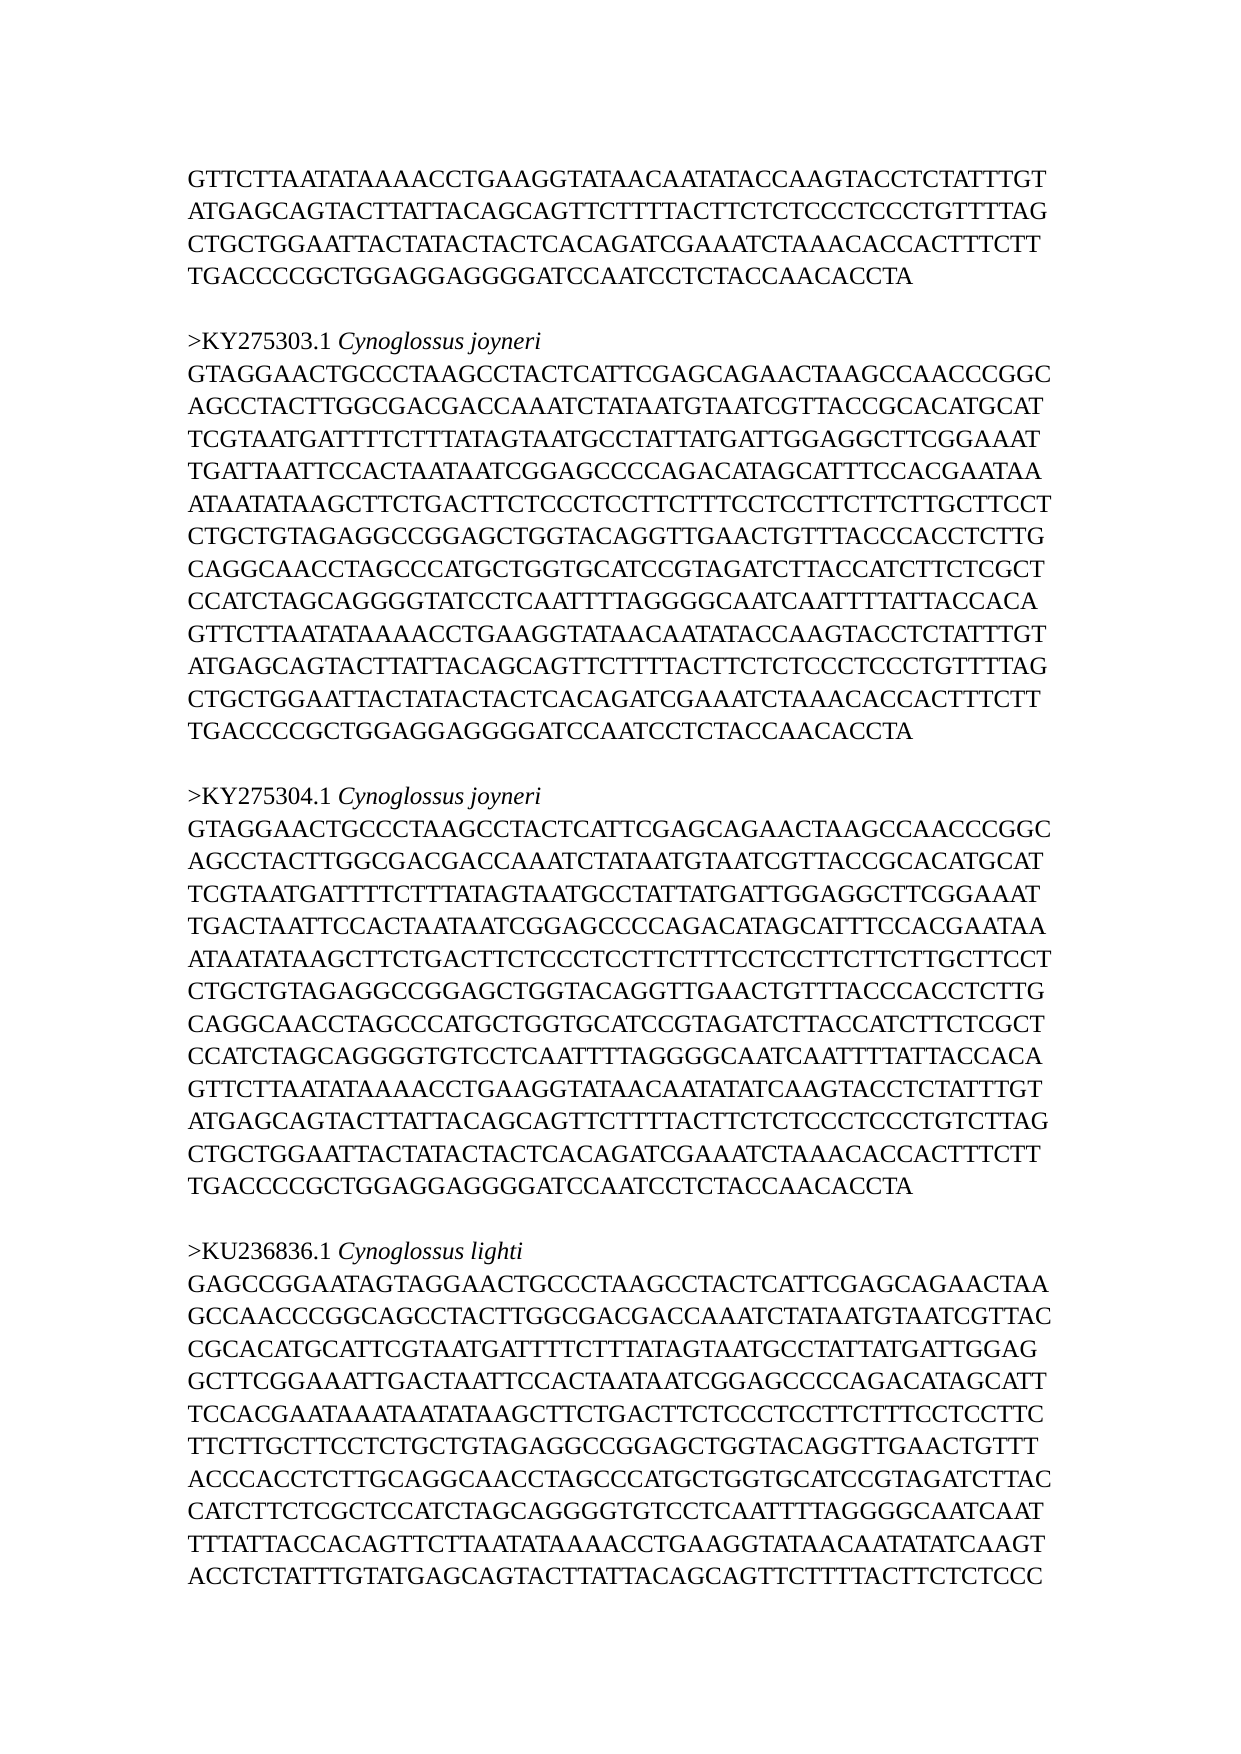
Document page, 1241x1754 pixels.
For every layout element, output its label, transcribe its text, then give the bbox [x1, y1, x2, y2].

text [187, 1267, 1053, 1592]
text GTAGGAACTGCCCTAAGCCTACTCATTCGAGCAGAACTAAGCCAACCCGGCAGCCTACTTGGCGACGACCAAATCTATAATGTAATCGTTACCGCACATGCATTCGTAATGATTTTCTTTATAGTAATGCCTATTATGATTGGAGGCTTCGGAAATTGACTAATTCCACTAATAATCGGAGCCCCAGACATAGCATTTCCACGAATAAATAATATAAGCTTCTGACTTCTCCCTCCTTCTTTCCTCCTTCTTCTTGCTTCCTCTGCTGTAGAGGCCGGAGCTGGTACAGGTTGAACTGTTTACCCACCTCTTGCAGGCAACCTAGCCCATGCTGGTGCATCCGTAGATCTTACCATCTTCTCGCTCCATCTAGCAGGGGTGTCCTCAATTTTAGGGGCAATCAATTTTATTACCACAGTTCTTAATATAAAACCTGAAGGTATAACAATATATCAAGTACCTCTATTTGTATGAGCAGTACTTATTACAGCAGTTCTTTTACTTCTCTCCCTCCCTGTCTTAGCTGCTGGAATTACTATACTACTCACAGATCGAAATCTAAACACCACTTTCTTTGACCCCGCTGGAGGAGGGGATCCAATCCTCTACCAACACCTA [187, 812, 1053, 1202]
text >KY275303.1 Cynoglossus joyneri [187, 324, 1053, 357]
text >KY275304.1 Cynoglossus joyneri [187, 779, 1053, 812]
text >KU236836.1 Cynoglossus lighti [187, 1234, 1053, 1267]
text GTAGGAACTGCCCTAAGCCTACTCATTCGAGCAGAACTAAGCCAACCCGGCAGCCTACTTGGCGACGACCAAATCTATAATGTAATCGTTACCGCACATGCATTCGTAATGATTTTCTTTATAGTAATGCCTATTATGATTGGAGGCTTCGGAAATTGATTAATTCCACTAATAATCGGAGCCCCAGACATAGCATTTCCACGAATAAATAATATAAGCTTCTGACTTCTCCCTCCTTCTTTCCTCCTTCTTCTTGCTTCCTCTGCTGTAGAGGCCGGAGCTGGTACAGGTTGAACTGTTTACCCACCTCTTGCAGGCAACCTAGCCCATGCTGGTGCATCCGTAGATCTTACCATCTTCTCGCTCCATCTAGCAGGGGTATCCTCAATTTTAGGGGCAATCAATTTTATTACCACAGTTCTTAATATAAAACCTGAAGGTATAACAATATACCAAGTACCTCTATTTGTATGAGCAGTACTTATTACAGCAGTTCTTTTACTTCTCTCCCTCCCTGTTTTAGCTGCTGGAATTACTATACTACTCACAGATCGAAATCTAAACACCACTTTCTTTGACCCCGCTGGAGGAGGGGATCCAATCCTCTACCAACACCTA [187, 357, 1053, 747]
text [187, 162, 1053, 292]
